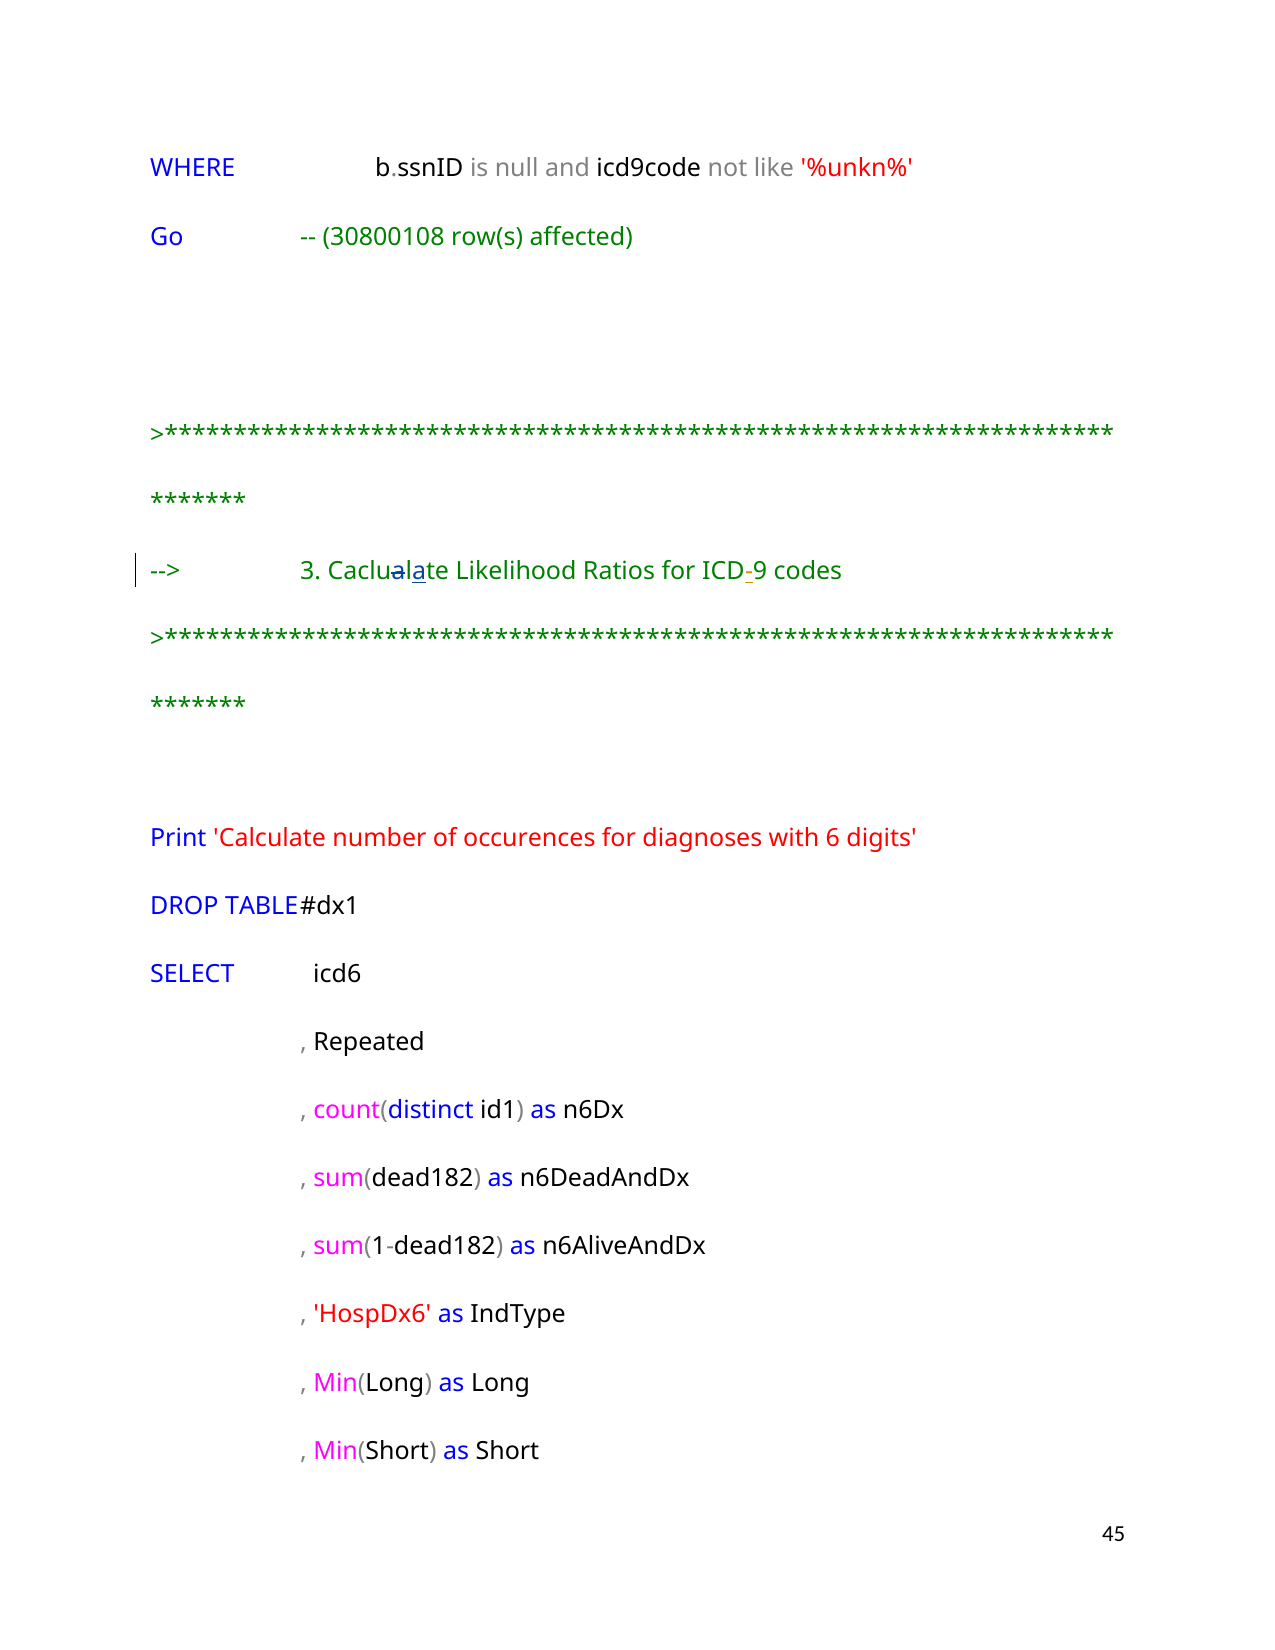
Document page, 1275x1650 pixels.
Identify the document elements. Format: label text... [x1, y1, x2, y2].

text , 'HospDx6' as IndType [150, 1296, 1125, 1330]
text >**************************************************************************** [150, 286, 1125, 519]
text , sum(dead182) as n6DeadAndDx [150, 1160, 1125, 1194]
text --> 3. Caclulte Likelihood Ratios for ICD9 codes [150, 553, 1125, 587]
text , Min(Long) as Long [150, 1364, 1125, 1398]
text Go -- (30800108 row(s) affected) [150, 218, 1125, 252]
text , count(distinct id1) as n6Dx [150, 1092, 1125, 1126]
text Print 'Calculate number of occurences for diagnoses with 6 digits' [150, 819, 1125, 853]
text WHERE b.ssnID is null and icd9code not like '%unkn%' [150, 150, 1125, 184]
text >**************************************************************************** [150, 621, 1125, 723]
text DROP TABLE #dx1 [150, 887, 1125, 921]
text , Repeated [150, 1023, 1125, 1058]
text SELECT icd6 [150, 955, 1125, 989]
text , Min(Short) as Short [150, 1432, 1125, 1466]
text , sum(1-dead182) as n6AliveAndDx [150, 1228, 1125, 1262]
